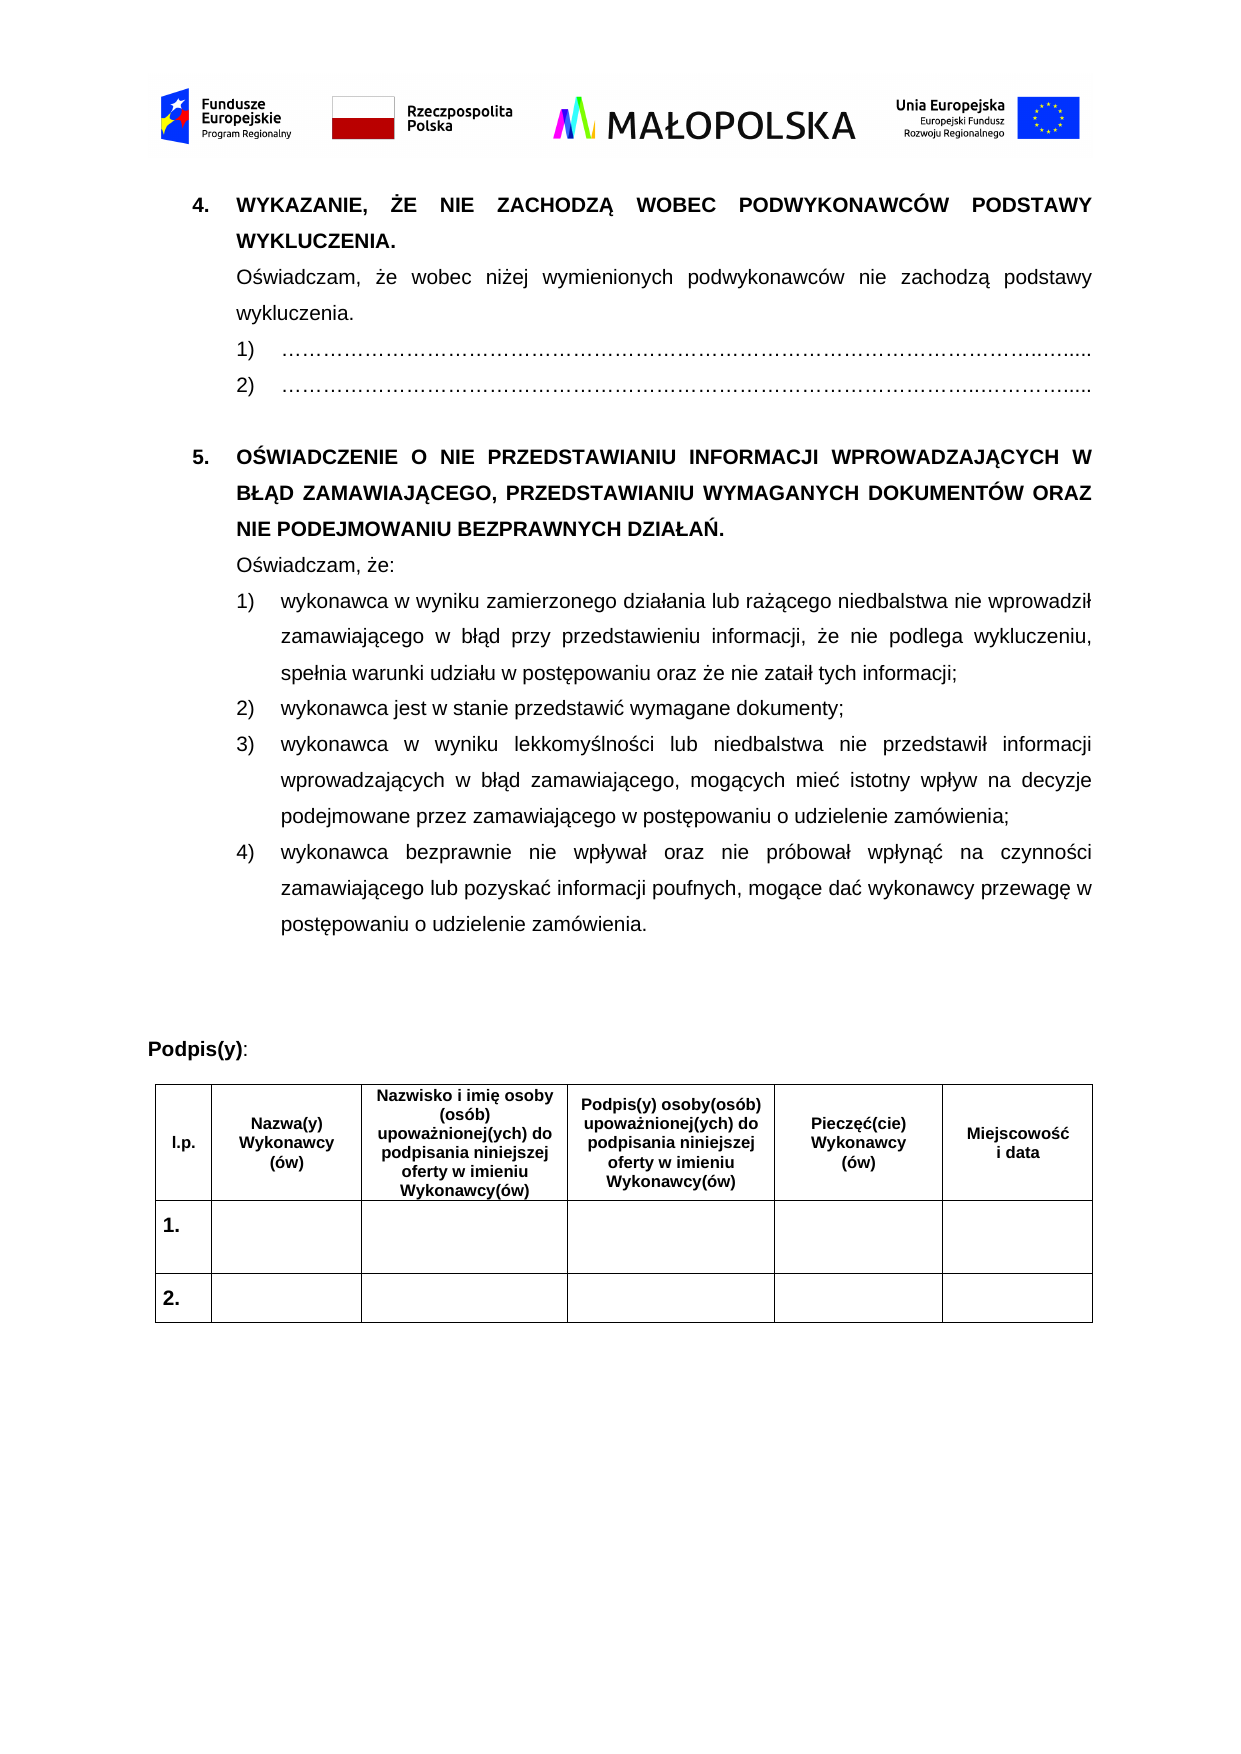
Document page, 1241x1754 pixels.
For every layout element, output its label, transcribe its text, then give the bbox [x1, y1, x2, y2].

list WYKAZANIE, ŻE NIE ZACHODZĄ WOBEC PODWYKONAWCÓW PODSTAWY WYKLUCZENIA. [192, 193, 1093, 253]
table_header Pieczęć(cie) Wykonawcy (ów) [775, 1085, 942, 1200]
table_cell [362, 1274, 567, 1322]
list ………………………………………………………………………………………..…………..... [236, 373, 1093, 397]
text Oświadczam, że wobec niżej wymienionych podwykonawców nie zachodzą podstawy wykluczenia. [236, 265, 1093, 325]
table_cell [362, 1201, 567, 1273]
list ………………………………………………………………………………………………..…..... [236, 337, 1093, 361]
table_header Nazwisko i imię osoby (osób) upoważnionej(ych) do podpisania niniejszej oferty w imieniu Wykonawcy(ów) [362, 1085, 567, 1200]
table_cell [943, 1201, 1092, 1273]
table_header Nazwa(y) Wykonawcy (ów) [212, 1085, 361, 1200]
table_cell [775, 1201, 942, 1273]
picture [147, 73, 1093, 158]
table_cell [943, 1274, 1092, 1322]
table_header Miejscowość i data [943, 1085, 1092, 1200]
table_cell [775, 1274, 942, 1322]
text Podpis(y): [148, 1036, 1093, 1060]
text Oświadczam, że: [236, 552, 1093, 576]
table_cell 1. [156, 1201, 211, 1273]
table_cell [568, 1274, 774, 1322]
table_cell [212, 1274, 361, 1322]
list wykonawca jest w stanie przedstawić wymagane dokumenty; [236, 696, 1093, 720]
list wykonawca w wyniku zamierzonego działania lub rażącego niedbalstwa nie wprowadził zamawiającego w błąd przy przedstawieniu informacji, że nie podlega wykluczeniu, spełnia warunki udziału w postępowaniu oraz że nie zataił tych informacji; [236, 588, 1093, 684]
list OŚWIADCZENIE O NIE PRZEDSTAWIANIU INFORMACJI WPROWADZAJĄCYCH W BŁĄD ZAMAWIAJĄCEGO, PRZEDSTAWIANIU WYMAGANYCH DOKUMENTÓW ORAZ NIE PODEJMOWANIU BEZPRAWNYCH DZIAŁAŃ. [192, 445, 1093, 541]
table_cell [212, 1201, 361, 1273]
list wykonawca bezprawnie nie wpływał oraz nie próbował wpłynąć na czynności zamawiającego lub pozyskać informacji poufnych, mogące dać wykonawcy przewagę w postępowaniu o udzielenie zamówienia. [236, 840, 1093, 936]
table_cell [568, 1201, 774, 1273]
table_header Podpis(y) osoby(osób) upoważnionej(ych) do podpisania niniejszej oferty w imieniu Wykonawcy(ów) [568, 1085, 774, 1200]
table_cell 2. [156, 1274, 211, 1322]
table_header l.p. [156, 1085, 211, 1200]
list wykonawca w wyniku lekkomyślności lub niedbalstwa nie przedstawił informacji wprowadzających w błąd zamawiającego, mogących mieć istotny wpływ na decyzje podejmowane przez zamawiającego w postępowaniu o udzielenie zamówienia; [236, 732, 1093, 828]
